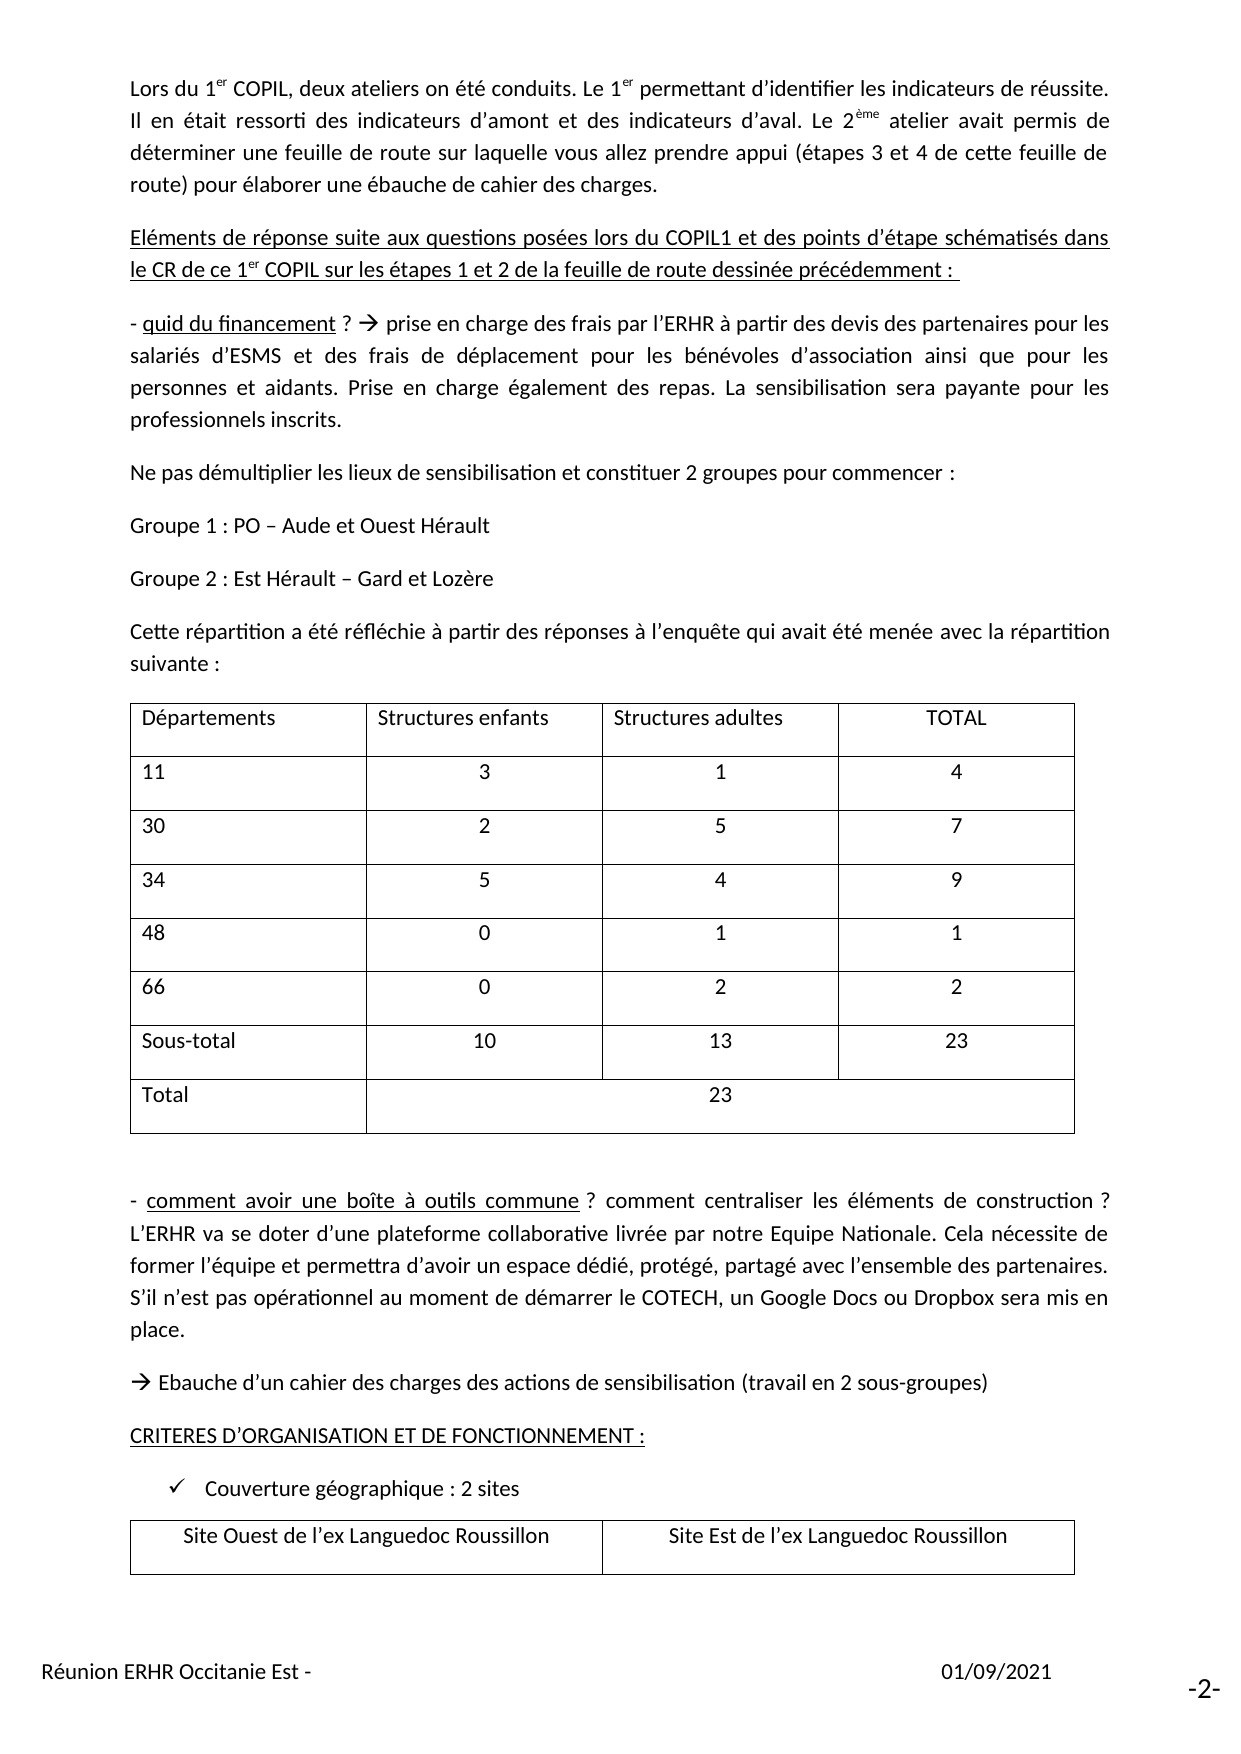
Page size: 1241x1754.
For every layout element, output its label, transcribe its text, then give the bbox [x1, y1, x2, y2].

table_header TOTAL [839, 704, 1074, 756]
table_cell 2 [603, 972, 838, 1025]
text Eléments de réponse suite aux questions posées lors du COPIL1 et des points d’étape schématisés dans le CR de ce 1er COPIL sur les étapes 1 et 2 de la feuille de route dessinée précédemment : [130, 223, 1110, 248]
table_cell 2 [839, 972, 1074, 1025]
text Ne pas démultiplier les lieux de sensibilisation et constituer 2 groupes pour commencer : [130, 458, 1110, 486]
table_header Départements [131, 704, 366, 756]
table_cell 10 [367, 1026, 602, 1079]
text Lors du 1er COPIL, deux ateliers on été conduits. Le 1er permettant d’identifier les indicateurs de réussite. Il en était ressorti des indicateurs d’amont et des indicateurs d’aval. Le 2ème atelier avait permis de déterminer une feuille de route sur laquelle vous allez prendre appui (étapes 3 et 4 de cette feuille de route) pour élaborer une ébauche de cahier des charges. [130, 74, 1110, 198]
table_cell 7 [839, 811, 1074, 864]
table_cell 2 [367, 811, 602, 864]
list Couverture géographique : 2 sites [167, 1474, 1110, 1502]
table_cell 1 [603, 919, 838, 971]
table_cell 4 [603, 865, 838, 917]
text CRITERES D’ORGANISATION ET DE FONCTIONNEMENT : [130, 1421, 1110, 1449]
table_cell 0 [367, 919, 602, 971]
table_cell 1 [603, 757, 838, 810]
text - comment avoir une boîte à outils commune ? comment centraliser les éléments de construction ? L’ERHR va se doter d’une plateforme collaborative livrée par notre Equipe Nationale. Cela nécessite de former l’équipe et permettra d’avoir un espace dédié, protégé, partagé avec l’ensemble des partenaires. S’il n’est pas opérationnel au moment de démarrer le COTECH, un Google Docs ou Dropbox sera mis en place. [130, 1187, 1110, 1343]
table_cell 23 [839, 1026, 1074, 1079]
table_cell 5 [367, 865, 602, 917]
text Groupe 1 : PO – Aude et Ouest Hérault [130, 511, 1110, 539]
table_header Structures adultes [603, 704, 838, 756]
table_cell 30 [131, 811, 366, 864]
table_cell 66 [131, 972, 366, 1025]
table_cell 11 [131, 757, 366, 810]
text Eléments de réponse suite aux questions posées lors du COPIL1 et des points d’étape schématisés dans le CR de ce 1er COPIL sur les étapes 1 et 2 de la feuille de route dessinée précédemment : [130, 249, 1110, 284]
table_header Structures enfants [367, 704, 602, 756]
table_cell 3 [367, 757, 602, 810]
table_cell 4 [839, 757, 1074, 810]
table_cell 9 [839, 865, 1074, 917]
table_header Site Est de l’ex Languedoc Roussillon [603, 1521, 1074, 1574]
text Ebauche d’un cahier des charges des actions de sensibilisation (travail en 2 sous-groupes) [130, 1368, 1110, 1396]
text Groupe 2 : Est Hérault – Gard et Lozère [130, 564, 1110, 592]
table_cell 0 [367, 972, 602, 1025]
table_cell 23 [367, 1080, 1074, 1132]
table_cell 1 [839, 919, 1074, 971]
table_cell Sous-total [131, 1026, 366, 1079]
table_cell 34 [131, 865, 366, 917]
table_cell Total [131, 1080, 366, 1132]
text - quid du financement ? prise en charge des frais par l’ERHR à partir des devis des partenaires pour les salariés d’ESMS et des frais de déplacement pour les bénévoles d’association ainsi que pour les personnes et aidants. Prise en charge également des repas. La sensibilisation sera payante pour les professionnels inscrits. [130, 309, 1110, 433]
table_cell 13 [603, 1026, 838, 1079]
table_cell 48 [131, 919, 366, 971]
table_header Site Ouest de l’ex Languedoc Roussillon [131, 1521, 602, 1574]
table_cell 5 [603, 811, 838, 864]
text Cette répartition a été réfléchie à partir des réponses à l’enquête qui avait été menée avec la répartition suivante : [130, 617, 1110, 677]
